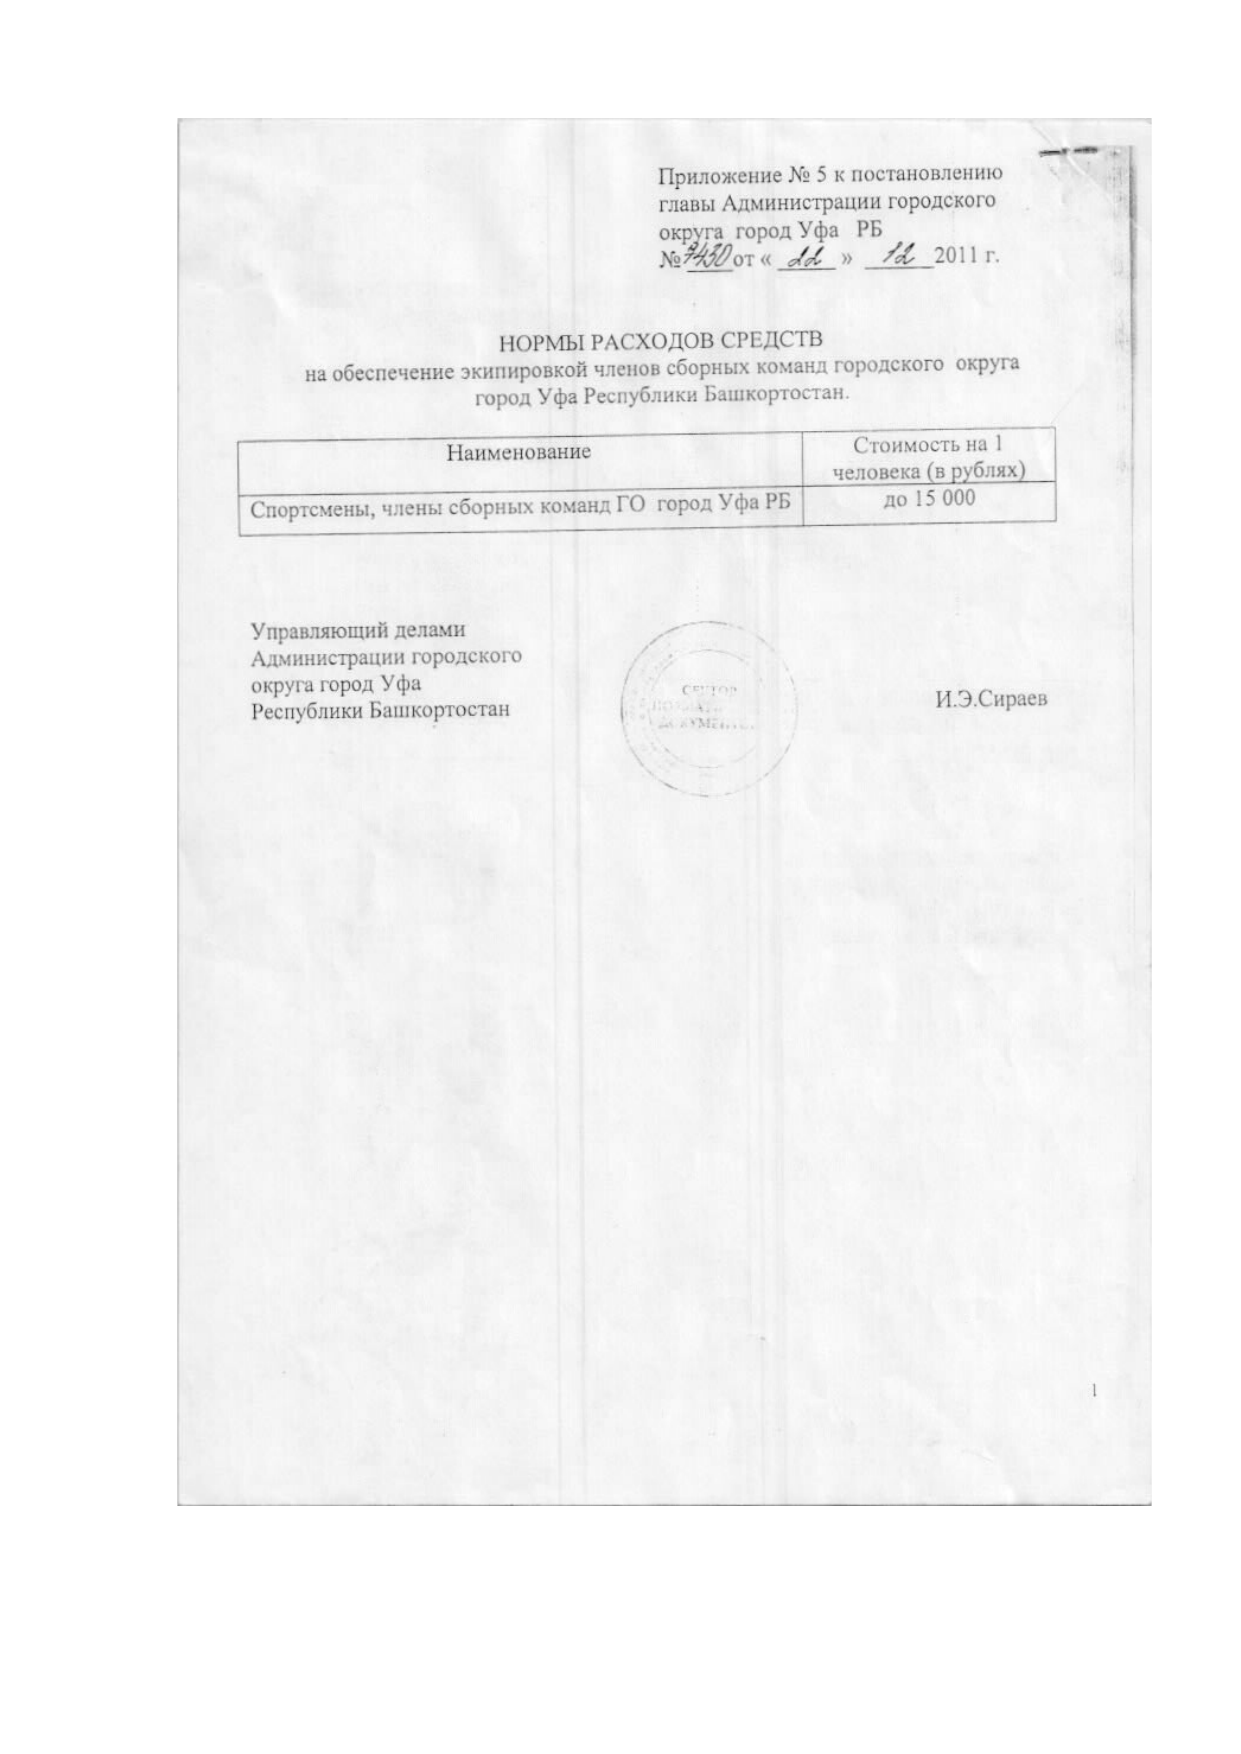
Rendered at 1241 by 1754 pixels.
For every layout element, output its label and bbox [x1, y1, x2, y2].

picture [177, 118, 1152, 1506]
